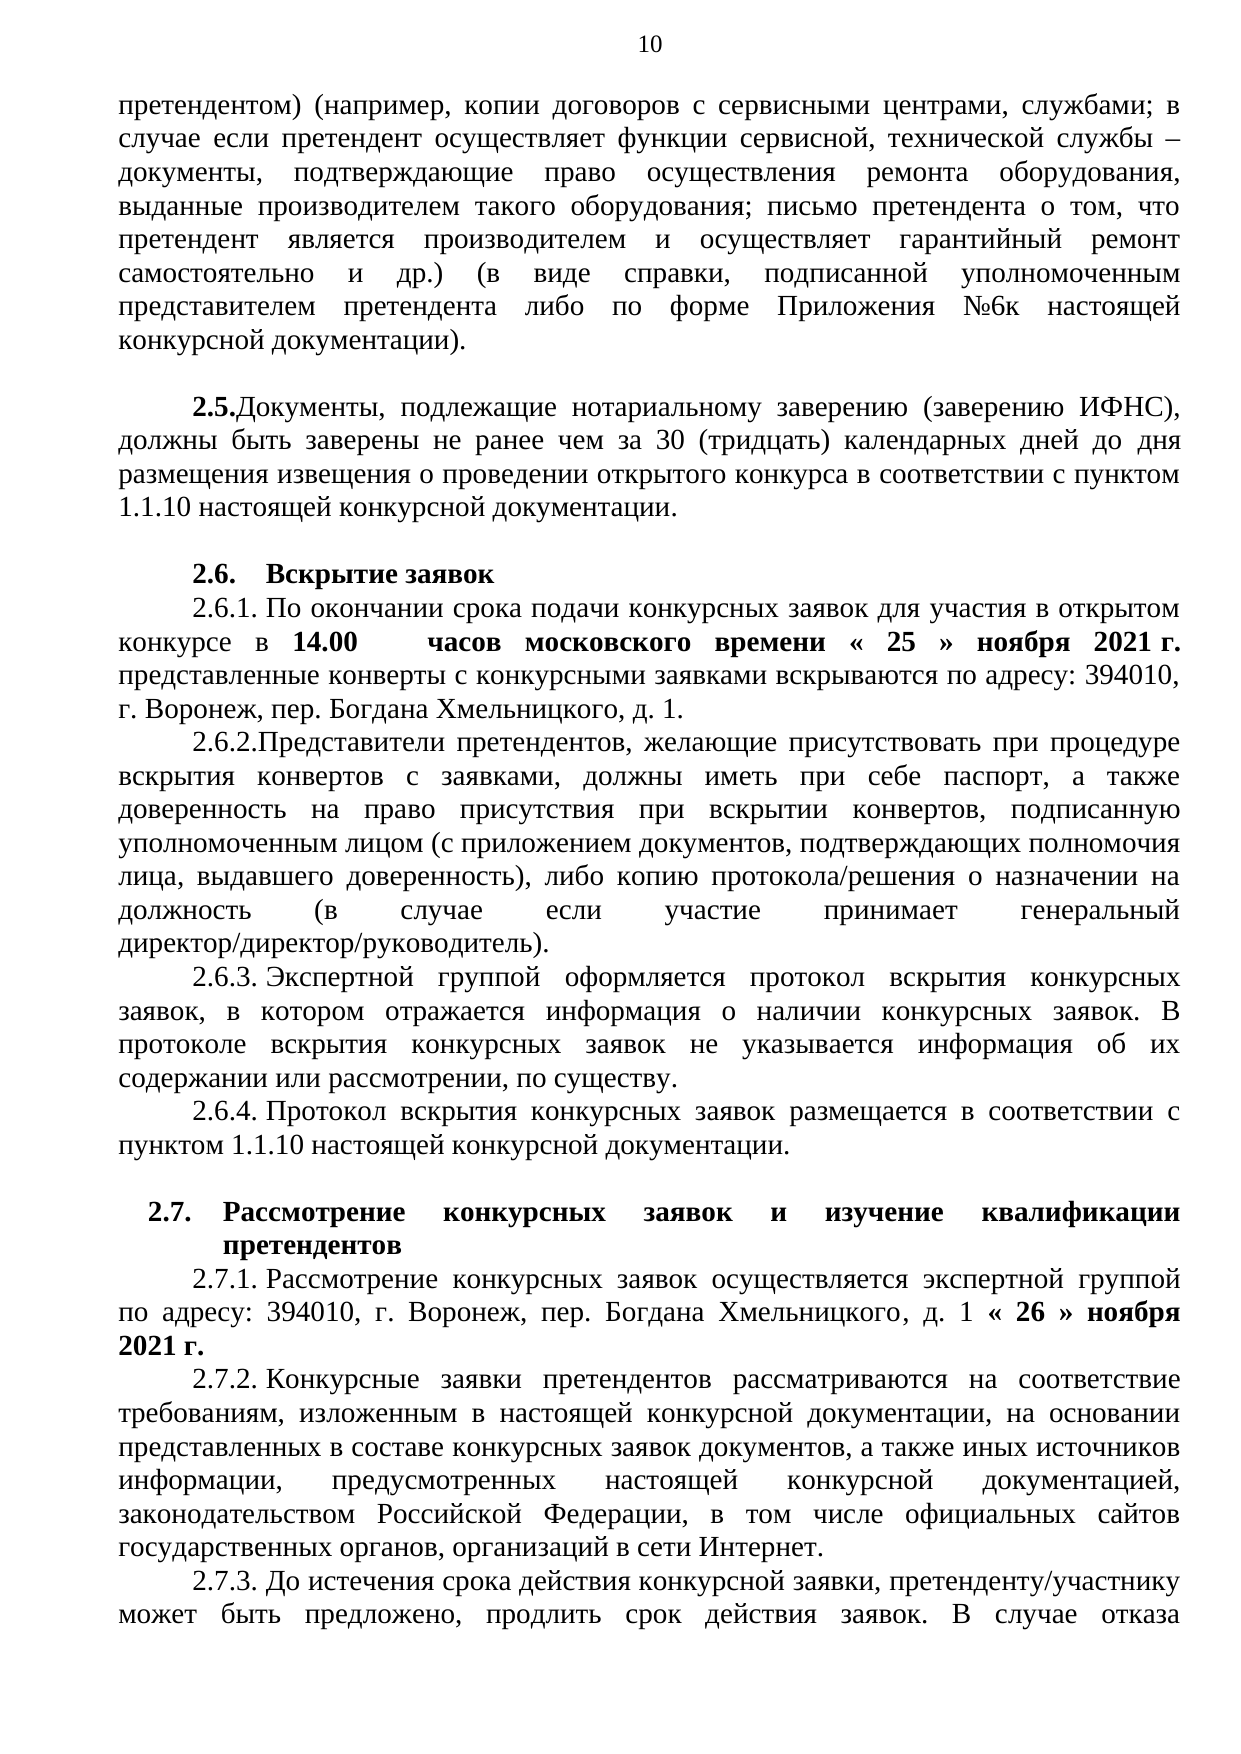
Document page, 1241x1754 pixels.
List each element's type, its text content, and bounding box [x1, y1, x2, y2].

list 2.6.4. Протокол вскрытия конкурсных заявок размещается в соответствии с пунктом 1.1.10 настоящей конкурсной документации. [118, 1093, 1181, 1160]
subtitle Рассмотрение конкурсных заявок и изучение квалификации претендентов [148, 1194, 1181, 1261]
text 2.5.Документы, подлежащие нотариальному заверению (заверению ИФНС), должны быть заверены не ранее чем за 30 (тридцать) календарных дней до дня размещения извещения о проведении открытого конкурса в соответствии с пунктом 1.1.10 настоящей конкурсной документации. [118, 389, 1181, 523]
list Рассмотрение конкурсных заявок осуществляется экспертной группой по адресу: 394010, г. Воронеж, пер. Богдана Хмельницкого, д. 1 « 26 » ноября 2021 г. [118, 1261, 1181, 1362]
list 2.6.1. По окончании срока подачи конкурсных заявок для участия в открытом конкурсе в 14.00 часов московского времени « 25 » ноября 2021 г. представленные конверты с конкурсными заявками вскрываются по адресу: 394010, г. Воронеж, пер. Богдана Хмельницкого, д. 1. [118, 590, 1181, 724]
list 2.6.2.Представители претендентов, желающие присутствовать при процедуре вскрытия конвертов с заявками, должны иметь при себе паспорт, а также доверенность на право присутствия при вскрытии конвертов, подписанную уполномоченным лицом (с приложением документов, подтверждающих полномочия лица, выдавшего доверенность), либо копию протокола/решения о назначении на должность (в случае если участие принимает генеральный директор/директор/руководитель). [118, 724, 1181, 959]
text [118, 87, 1181, 355]
text 2.6. Вскрытие заявок [118, 557, 1181, 590]
list Конкурсные заявки претендентов рассматриваются на соответствие требованиям, изложенным в настоящей конкурсной документации, на основании представленных в составе конкурсных заявок документов, а также иных источников информации, предусмотренных настоящей конкурсной документацией, законодательством Российской Федерации, в том числе официальных сайтов государственных органов, организаций в сети Интернет. [118, 1362, 1181, 1563]
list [118, 1563, 1181, 1630]
list 2.6.3. Экспертной группой оформляется протокол вскрытия конкурсных заявок, в котором отражается информация о наличии конкурсных заявок. В протоколе вскрытия конкурсных заявок не указывается информация об их содержании или рассмотрении, по существу. [118, 959, 1181, 1093]
